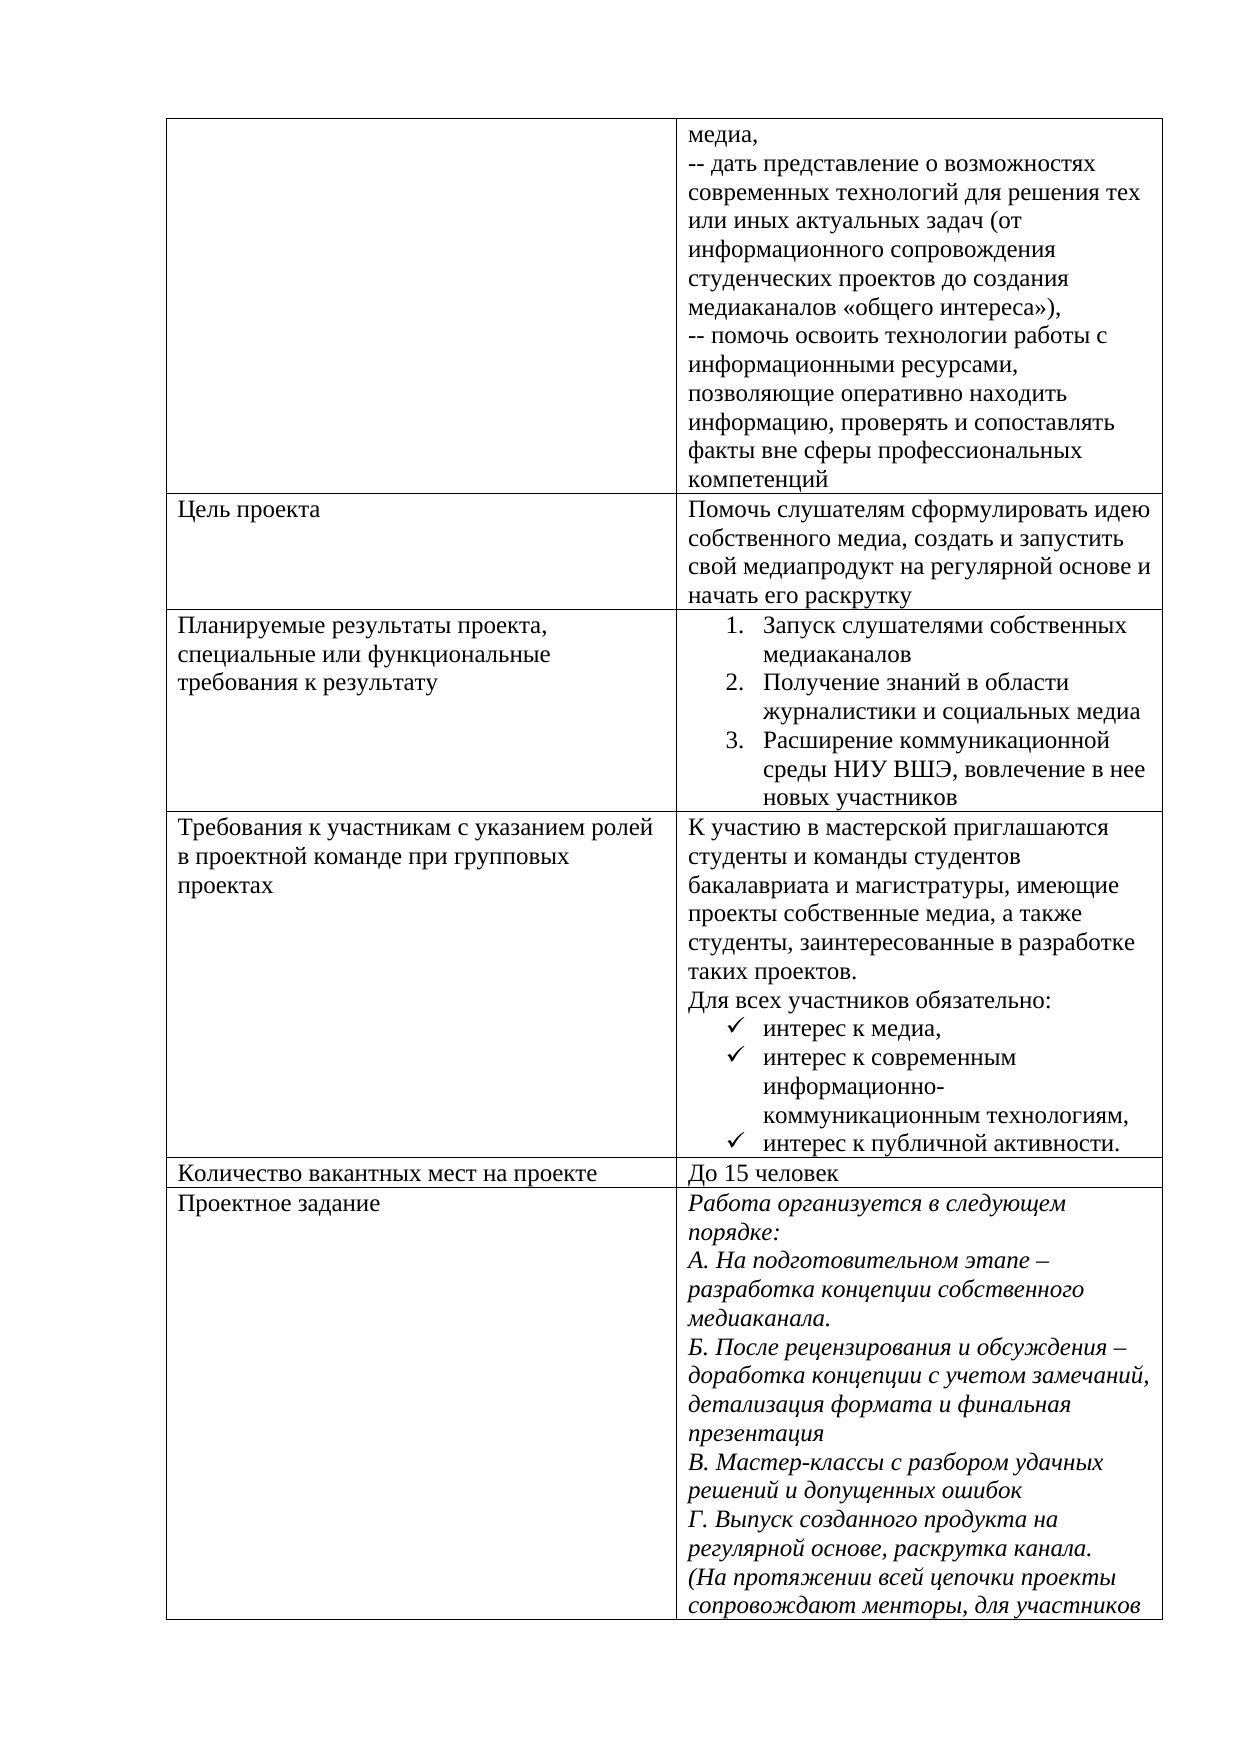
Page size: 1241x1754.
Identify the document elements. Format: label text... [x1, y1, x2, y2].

table_cell Требования к участникам с указанием ролей в проектной команде при групповых проектах [167, 812, 676, 1157]
table_cell Проектное задание [167, 1188, 676, 1619]
table_cell Планируемые результаты проекта, специальные или функциональные требования к результату [167, 610, 676, 811]
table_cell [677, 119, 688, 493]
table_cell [677, 1188, 1162, 1619]
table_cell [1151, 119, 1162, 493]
table_cell Запуск слушателями собственных медиаканалов Получение знаний в области журналистики и социальных медиа Расширение коммуникационной среды НИУ ВШЭ, вовлечение в нее новых участников [677, 610, 1162, 811]
table_cell Цель проекта [167, 494, 676, 609]
table_cell Количество вакантных мест на проекте [167, 1158, 676, 1187]
table_cell До 15 человек [677, 1158, 1162, 1187]
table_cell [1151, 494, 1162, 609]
table_cell К участию в мастерской приглашаются студенты и команды студентов бакалавриата и магистратуры, имеющие проекты собственные медиа, а также студенты, заинтересованные в разработке таких проектов. Для всех участников обязательно: интерес к медиа, интерес к современным информационно-коммуникационным технологиям, интерес к публичной активности. [677, 812, 1162, 1157]
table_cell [167, 119, 676, 493]
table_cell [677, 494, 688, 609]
